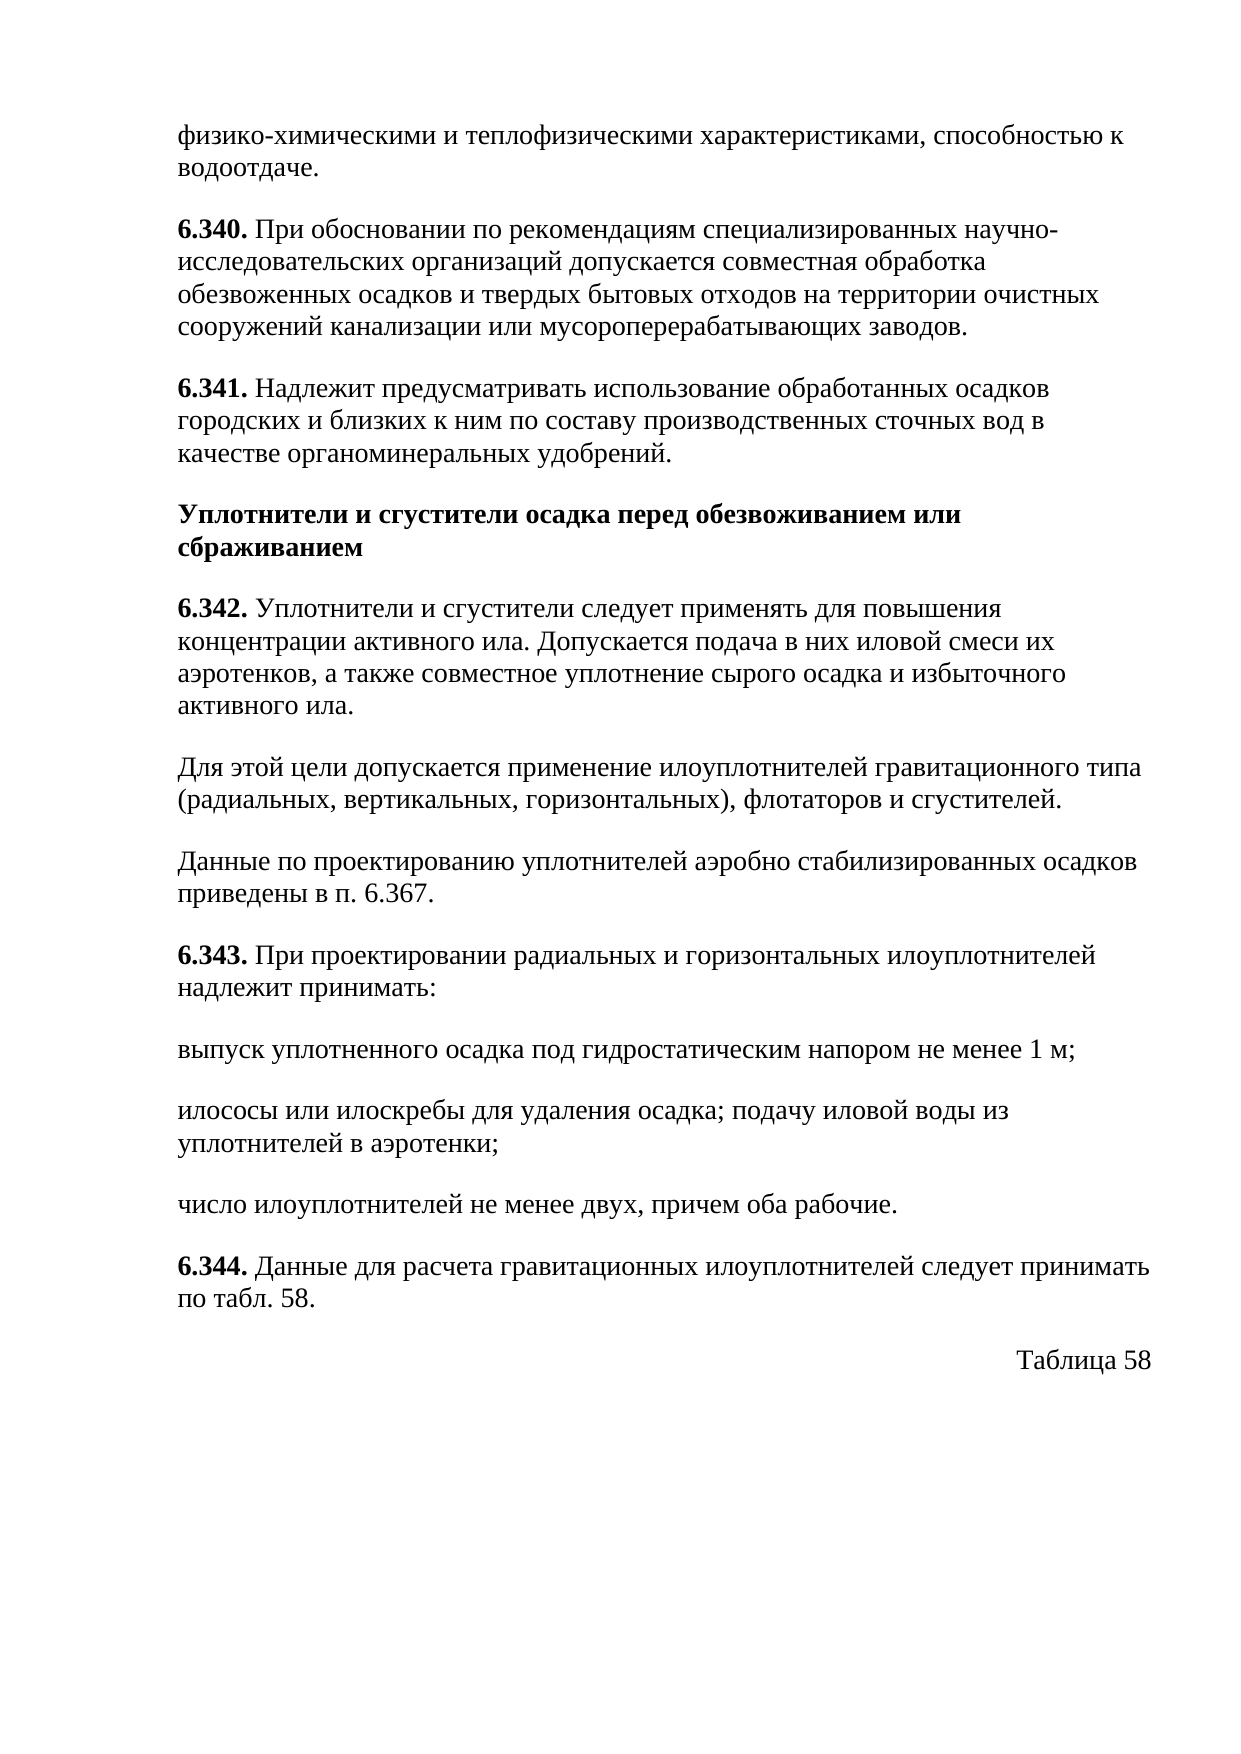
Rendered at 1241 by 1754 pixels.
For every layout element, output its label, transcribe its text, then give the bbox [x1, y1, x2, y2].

text 6.341. Надлежит предусматривать использование обработанных осадков городских и близких к ним по составу производственных сточных вод в качестве органоминеральных удобрений. [177, 371, 1152, 468]
text число илоуплотнителей не менее двух, причем оба рабочие. [177, 1187, 1152, 1220]
text 6.343. При проектировании радиальных и горизонтальных илоуплотнителей надлежит принимать: [177, 938, 1152, 1003]
text Таблица 58 [177, 1343, 1152, 1375]
text 6.344. Данные для расчета гравитационных илоуплотнителей следует принимать по табл. 58. [177, 1249, 1152, 1314]
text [177, 118, 1152, 183]
text Уплотнители и сгустители осадка перед обезвоживанием или сбраживанием [177, 497, 1152, 562]
text выпуск уплотненного осадка под гидростатическим напором не менее 1 м; [177, 1032, 1152, 1064]
text 6.340. При обосновании по рекомендациям специализированных научно-исследовательских организаций допускается совместная обработка обезвоженных осадков и твердых бытовых отходов на территории очистных сооружений канализации или мусороперерабатывающих заводов. [177, 212, 1152, 342]
text 6.342. Уплотнители и сгустители следует применять для повышения концентрации активного ила. Допускается подача в них иловой смеси их аэротенков, а также совместное уплотнение сырого осадка и избыточного активного ила. [177, 591, 1152, 721]
text Данные по проектированию уплотнителей аэробно стабилизированных осадков приведены в п. 6.367. [177, 844, 1152, 909]
text Для этой цели допускается применение илоуплотнителей гравитационного типа (радиальных, вертикальных, горизонтальных), флотаторов и сгустителей. [177, 750, 1152, 815]
text илососы или илоскребы для удаления осадка; подачу иловой воды из уплотнителей в аэротенки; [177, 1093, 1152, 1158]
